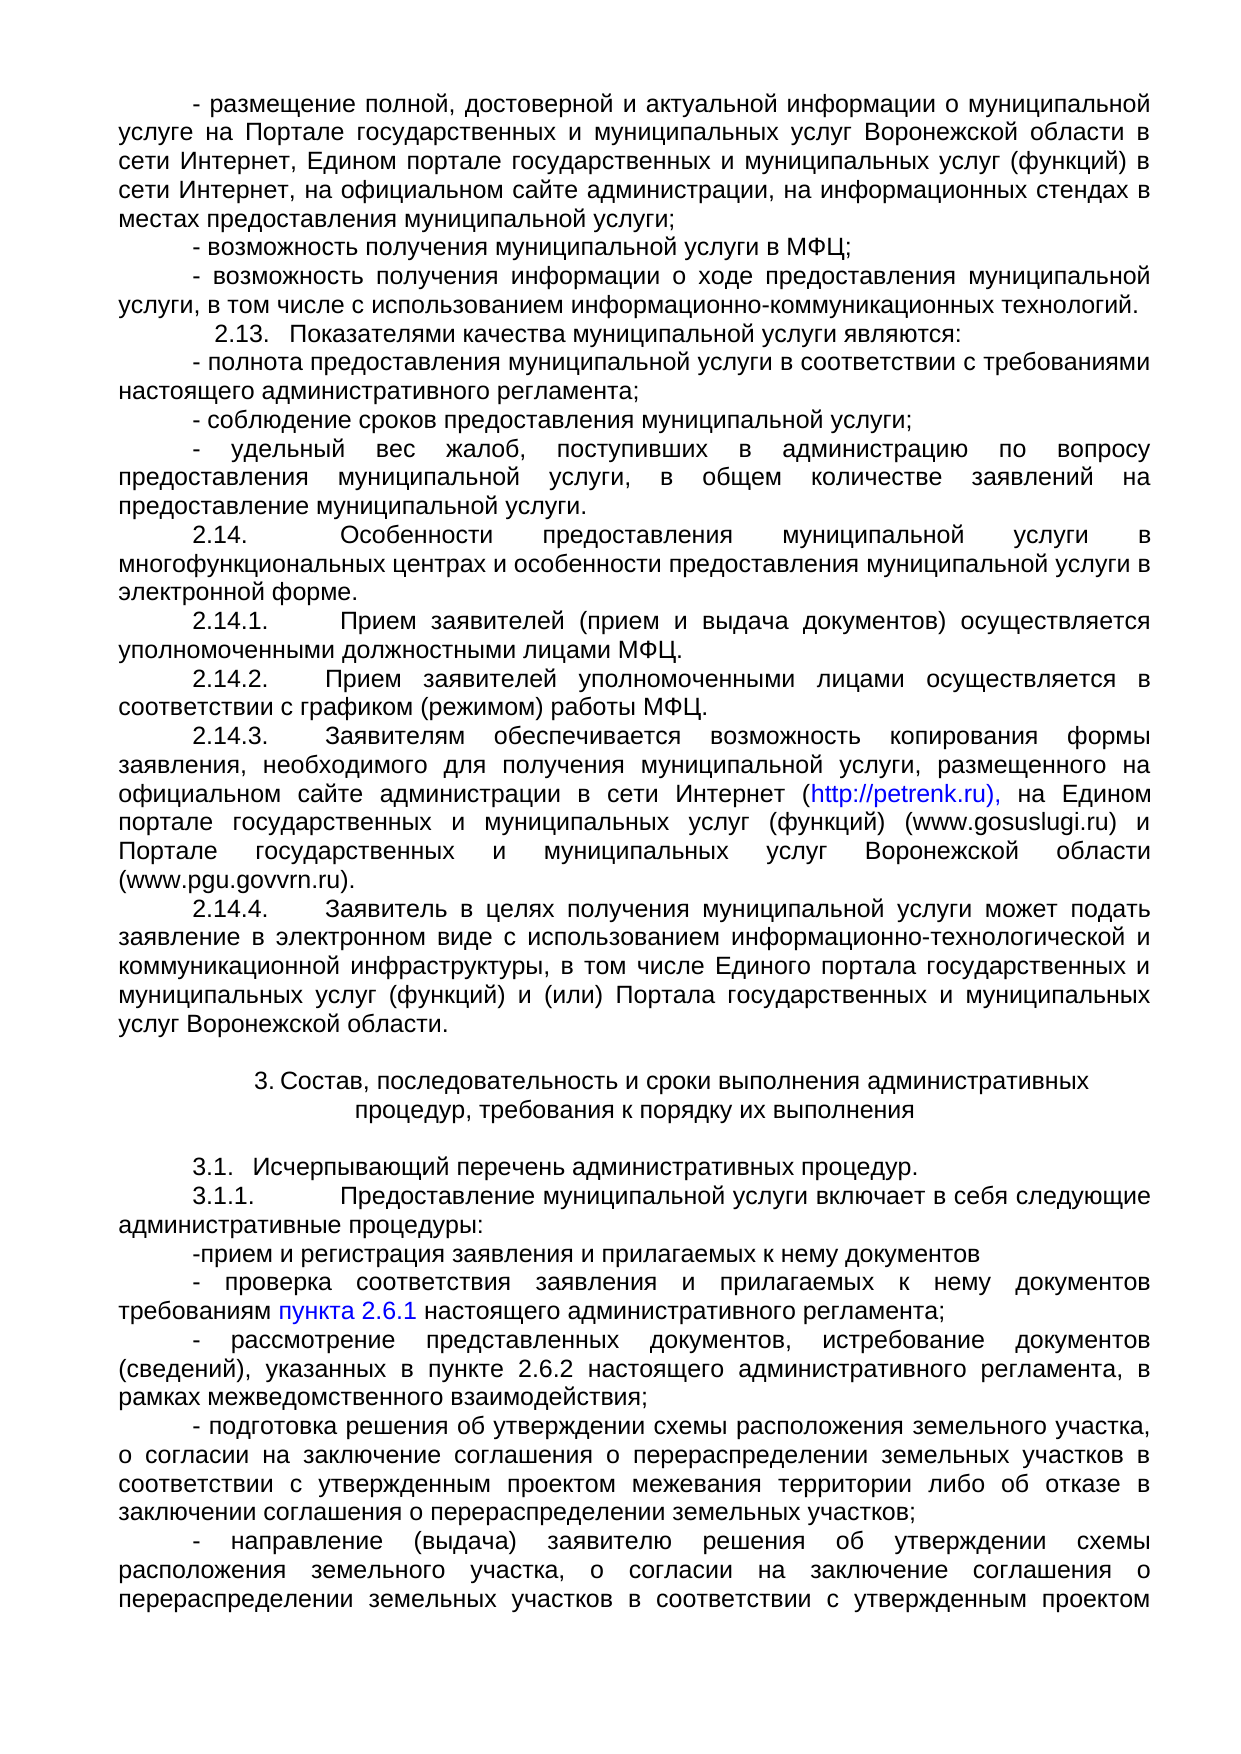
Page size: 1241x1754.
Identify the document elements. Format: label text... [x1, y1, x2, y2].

text - удельный вес жалоб, поступивших в администрацию по вопросу предоставления муниципальной услуги, в общем количестве заявлений на предоставление муниципальной услуги. [118, 434, 1152, 520]
list Заявитель в целях получения муниципальной услуги может подать заявление в электронном виде с использованием информационно-технологической и коммуникационной инфраструктуры, в том числе Единого портала государственных и муниципальных услуг (функций) и (или) Портала государственных и муниципальных услуг Воронежской области. [118, 894, 1152, 1037]
text - размещение полной, достоверной и актуальной информации о муниципальной услуге на Портале государственных и муниципальных услуг Воронежской области в сети Интернет, Едином портале государственных и муниципальных услуг (функций) в сети Интернет, на официальном сайте администрации, на информационных стендах в местах предоставления муниципальной услуги; [118, 89, 1152, 232]
list Заявителям обеспечивается возможность копирования формы заявления, необходимого для получения муниципальной услуги, размещенного на официальном сайте администрации в сети Интернет (http://petrenk.ru), на Едином портале государственных и муниципальных услуг (функций) (www.gosuslugi.ru) и Портале государственных и муниципальных услуг Воронежской области (www.pgu.govvrn.ru). [118, 721, 1152, 894]
text - полнота предоставления муниципальной услуги в соответствии с требованиями настоящего административного регламента; [118, 347, 1152, 405]
text - подготовка решения об утверждении схемы расположения земельного участка, о согласии на заключение соглашения о перераспределении земельных участков в соответствии с утвержденным проектом межевания территории либо об отказе в заключении соглашения о перераспределении земельных участков; [118, 1411, 1152, 1526]
text - соблюдение сроков предоставления муниципальной услуги; [118, 405, 1152, 434]
list Исчерпывающий перечень административных процедур. [118, 1152, 1152, 1181]
list Прием заявителей уполномоченными лицами осуществляется в соответствии с графиком (режимом) работы МФЦ. [118, 664, 1152, 721]
text - возможность получения муниципальной услуги в МФЦ; [118, 232, 1152, 261]
text - проверка соответствия заявления и прилагаемых к нему документов требованиям пункта 2.6.1 настоящего административного регламента; [118, 1267, 1152, 1325]
list Предоставление муниципальной услуги включает в себя следующие административные процедуры: [118, 1181, 1152, 1239]
list Особенности предоставления муниципальной услуги в многофункциональных центрах и особенности предоставления муниципальной услуги в электронной форме. [118, 520, 1152, 606]
list Показателями качества муниципальной услуги являются: [214, 319, 1152, 347]
text -прием и регистрация заявления и прилагаемых к нему документов [118, 1239, 1152, 1267]
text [118, 1526, 1152, 1612]
list Cостав, последовательность и сроки выполнения административных процедур, требования к порядку их выполнения [118, 1066, 1152, 1124]
list Прием заявителей (прием и выдача документов) осуществляется уполномоченными должностными лицами МФЦ. [118, 606, 1152, 664]
text - возможность получения информации о ходе предоставления муниципальной услуги, в том числе с использованием информационно-коммуникационных технологий. [118, 261, 1152, 319]
text - рассмотрение представленных документов, истребование документов (сведений), указанных в пункте 2.6.2 настоящего административного регламента, в рамках межведомственного взаимодействия; [118, 1325, 1152, 1411]
